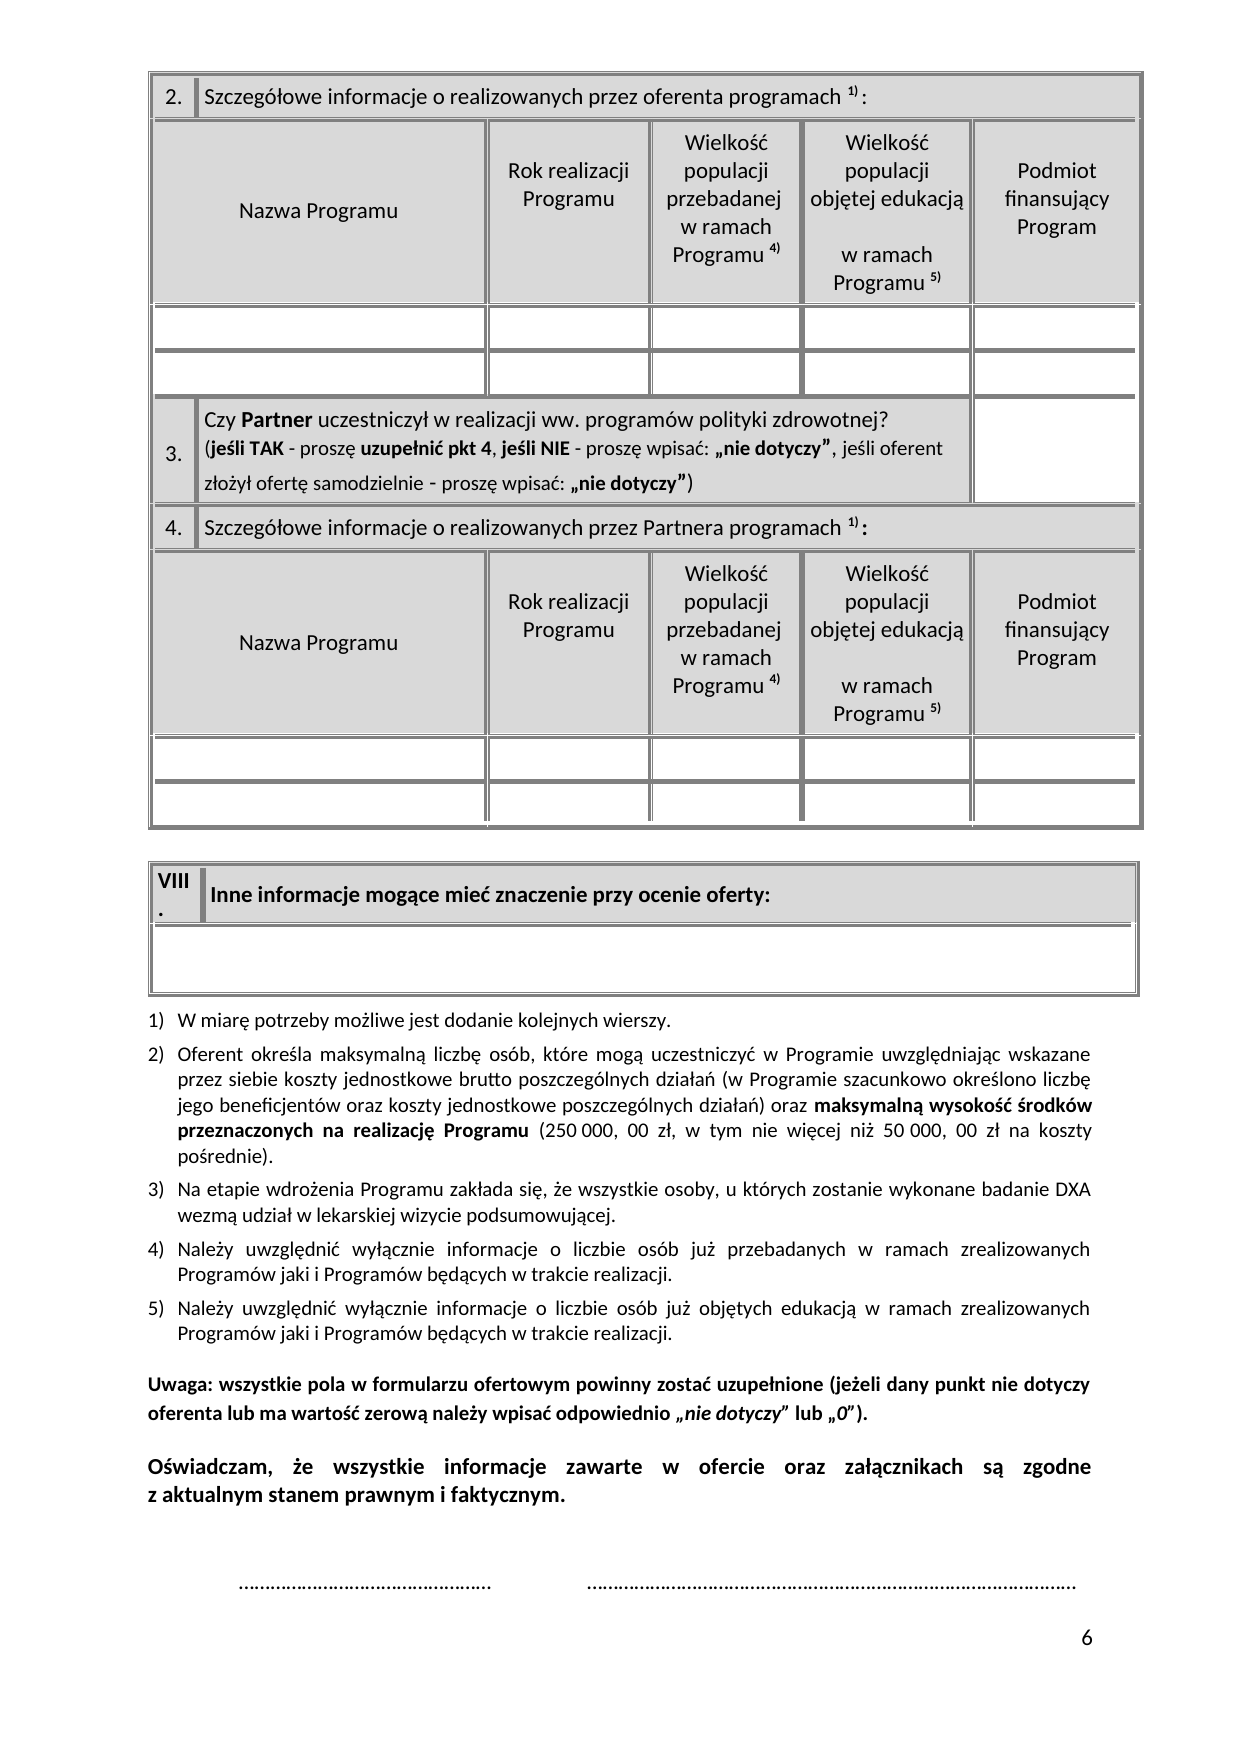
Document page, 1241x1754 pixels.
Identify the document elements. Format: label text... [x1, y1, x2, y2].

table_header VIII. [153, 866, 203, 922]
list Należy uwzględnić wyłącznie informacje o liczbie osób już przebadanych w ramach zrealizowanych Programów jaki i Programów będących w trakcie realizacji. [148, 1236, 1092, 1287]
table_cell [653, 353, 799, 394]
table_cell [975, 394, 1139, 502]
table_cell 2. [153, 76, 197, 117]
text Oświadczam, że wszystkie informacje zawarte w ofercie oraz załącznikach są zgodne z aktualnym stanem prawnym i faktycznym. [148, 1452, 1092, 1508]
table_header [574, 1568, 1092, 1596]
table_cell [975, 734, 1140, 779]
table_cell Wielkość populacji objętej edukacją w ramach Programu 5) [805, 122, 969, 302]
table_cell [650, 784, 802, 825]
table_cell Nazwa Programu [153, 548, 486, 733]
table_cell [975, 348, 1139, 394]
table_cell Szczegółowe informacje o realizowanych przez Partnera programach 1) : [199, 502, 1140, 548]
table_cell [802, 784, 972, 825]
table_cell [153, 348, 484, 394]
list Na etapie wdrożenia Programu zakłada się, że wszystkie osoby, u których zostanie wykonane badanie DXA wezmą udział w lekarskiej wizycie podsumowującej. [148, 1177, 1092, 1227]
table_cell 3. [153, 394, 194, 502]
table_cell [805, 353, 969, 394]
list Oferent określa maksymalną liczbę osób, które mogą uczestniczyć w Programie uwzględniając wskazane przez siebie koszty jednostkowe brutto poszczególnych działań (w Programie szacunkowo określono liczbę jego beneficjentów oraz koszty jednostkowe poszczególnych działań) oraz maksymalną wysokość środków przeznaczonych na realizację Programu (250 000, 00 zł, w tym nie więcej niż 50 000, 00 zł na koszty pośrednie). [148, 1041, 1092, 1168]
table_cell [490, 739, 648, 779]
table_header ………………………………………… [159, 1568, 574, 1596]
table_cell [805, 308, 969, 348]
table_cell [805, 739, 969, 779]
table_cell [975, 303, 1140, 348]
table_cell [490, 308, 648, 348]
table_cell [487, 782, 650, 825]
list Należy uwzględnić wyłącznie informacje o liczbie osób już objętych edukacją w ramach zrealizowanych Programów jaki i Programów będących w trakcie realizacji. [148, 1295, 1092, 1346]
table_cell [153, 303, 486, 348]
table_header Inne informacje mogące mieć znaczenie przy ocenie oferty: [203, 866, 1135, 922]
table_cell [153, 779, 487, 825]
table_cell Rok realizacji Programu [490, 553, 648, 733]
table_cell [153, 922, 1135, 992]
table_cell Wielkość populacji objętej edukacją w ramach Programu 5) [805, 553, 969, 733]
table_cell Rok realizacji Programu [490, 122, 648, 302]
table_cell [972, 779, 1139, 825]
table_cell 4. [153, 502, 195, 548]
table_cell [153, 734, 486, 779]
table_cell Podmiot finansujący Program [975, 117, 1140, 302]
table_cell Wielkość populacji przebadanej w ramach Programu 4) [653, 553, 799, 733]
table_cell Czy Partner uczestniczył w realizacji ww. programów polityki zdrowotnej? (jeśli TAK - proszę uzupełnić pkt 4, jeśli NIE - proszę wpisać: „nie dotyczy”, jeśli oferent złożył ofertę samodzielnie - proszę wpisać: „nie dotyczy”) [199, 399, 969, 502]
table_cell [653, 739, 799, 779]
table_cell Podmiot finansujący Program [975, 548, 1140, 733]
table_cell Szczegółowe informacje o realizowanych przez oferenta programach 1) : [197, 76, 1139, 117]
table_cell [490, 353, 648, 394]
table_cell Nazwa Programu [153, 117, 486, 302]
list W miarę potrzeby możliwe jest dodanie kolejnych wierszy. [148, 1007, 1092, 1033]
table_cell Wielkość populacji przebadanej w ramach Programu 4) [653, 122, 799, 302]
table_cell [653, 308, 799, 348]
text Uwaga: wszystkie pola w formularzu ofertowym powinny zostać uzupełnione (jeżeli dany punkt nie dotyczy oferenta lub ma wartość zerową należy wpisać odpowiednio „nie dotyczy” lub „0”). [148, 1371, 1092, 1427]
